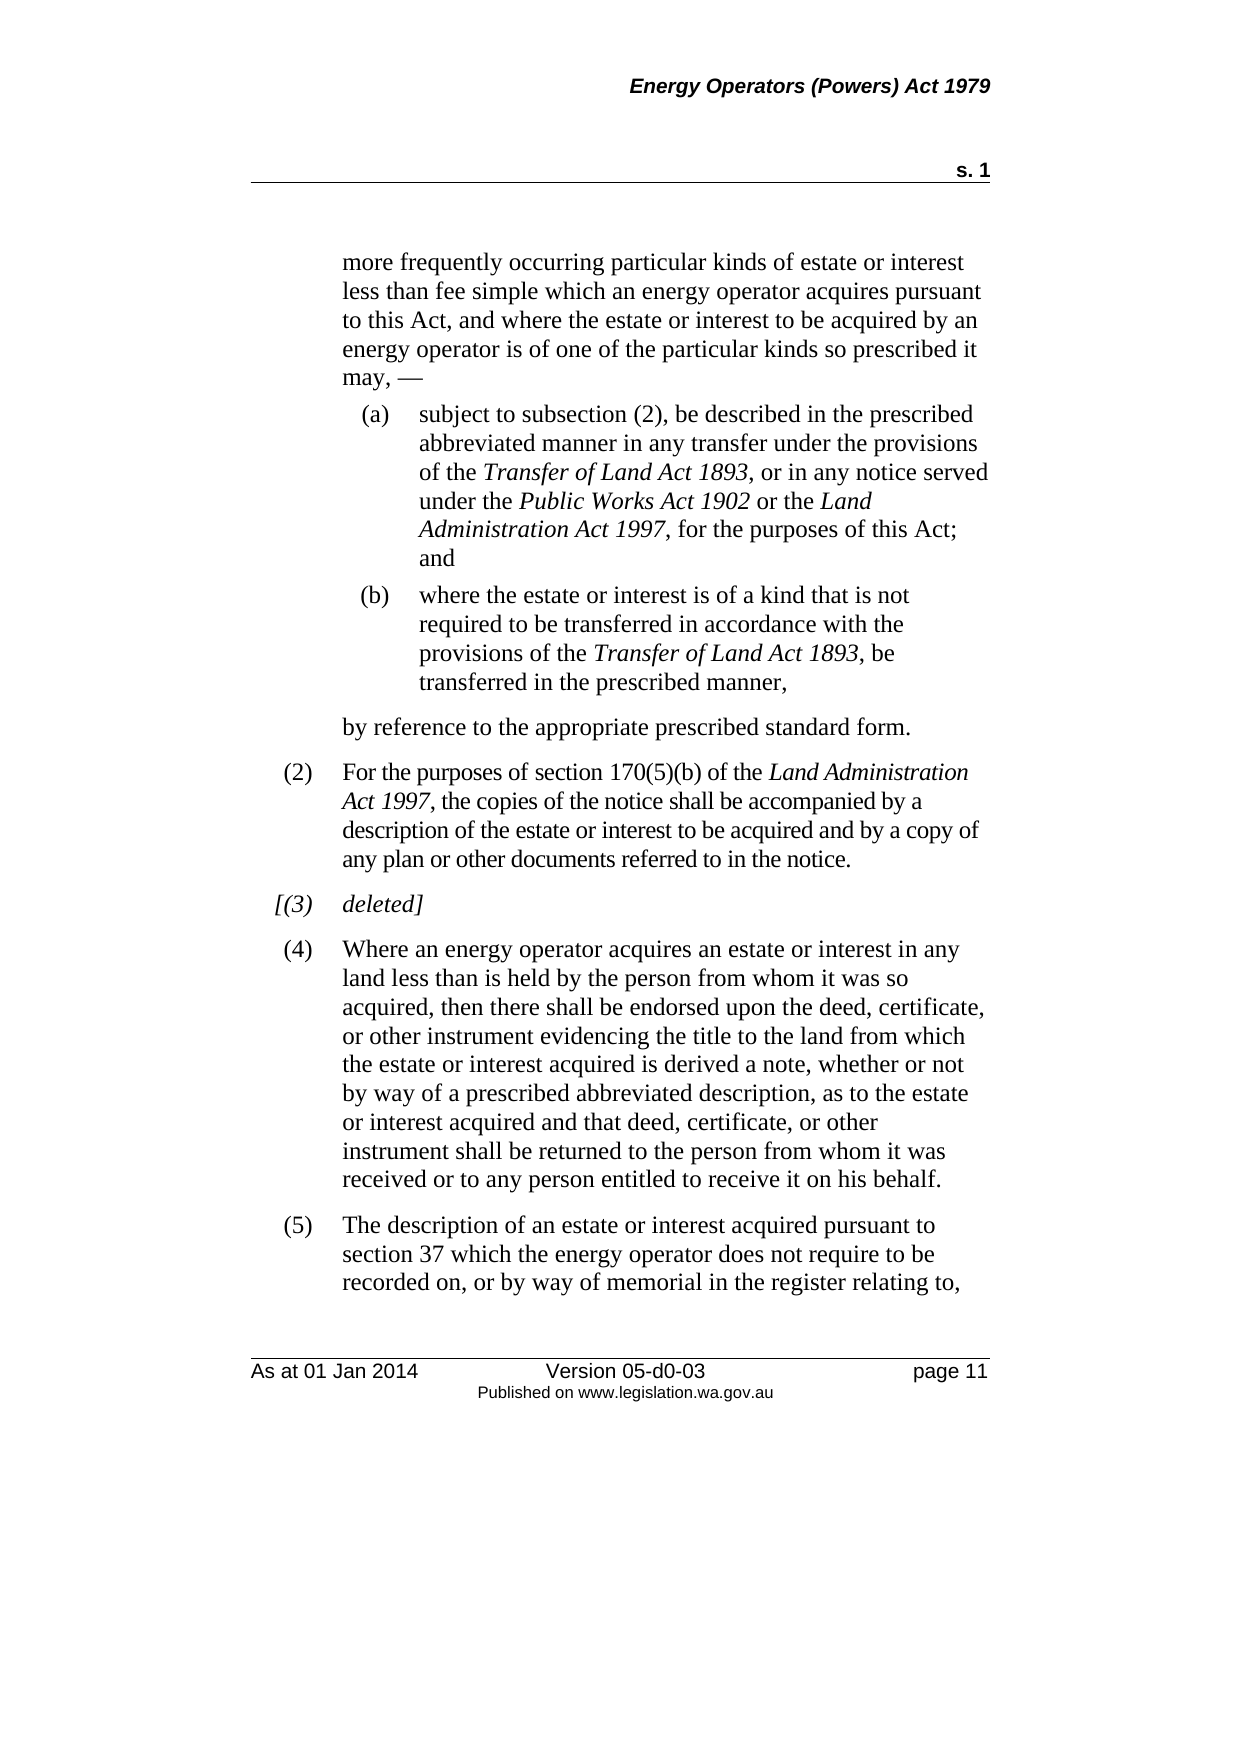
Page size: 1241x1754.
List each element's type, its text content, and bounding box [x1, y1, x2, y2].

text by reference to the appropriate prescribed standard form. [251, 712, 990, 741]
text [251, 1210, 990, 1296]
text (2) For the purposes of section 170(5)(b) of the Land Administration Act 1997, the copies of the notice shall be accompanied by a description of the estate or interest to be acquired and by a copy of any plan or other documents referred to in the notice. [251, 757, 990, 872]
text (b) where the estate or interest is of a kind that is not required to be transferred in accordance with the provisions of the Transfer of Land Act 1893, be transferred in the prescribed manner, [251, 580, 990, 695]
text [251, 247, 990, 391]
text (4) Where an energy operator acquires an estate or interest in any land less than is held by the person from whom it was so acquired, then there shall be endorsed upon the deed, certificate, or other instrument evidencing the title to the land from which the estate or interest acquired is derived a note, whether or not by way of a prescribed abbreviated description, as to the estate or interest acquired and that deed, certificate, or other instrument shall be returned to the person from whom it was received or to any person entitled to receive it on his behalf. [251, 934, 990, 1193]
text (a) subject to subsection (2), be described in the prescribed abbreviated manner in any transfer under the provisions of the Transfer of Land Act 1893, or in any notice served under the Public Works Act 1902 or the Land Administration Act 1997, for the purposes of this Act; and [251, 399, 990, 572]
text [(3) deleted] [251, 889, 990, 918]
